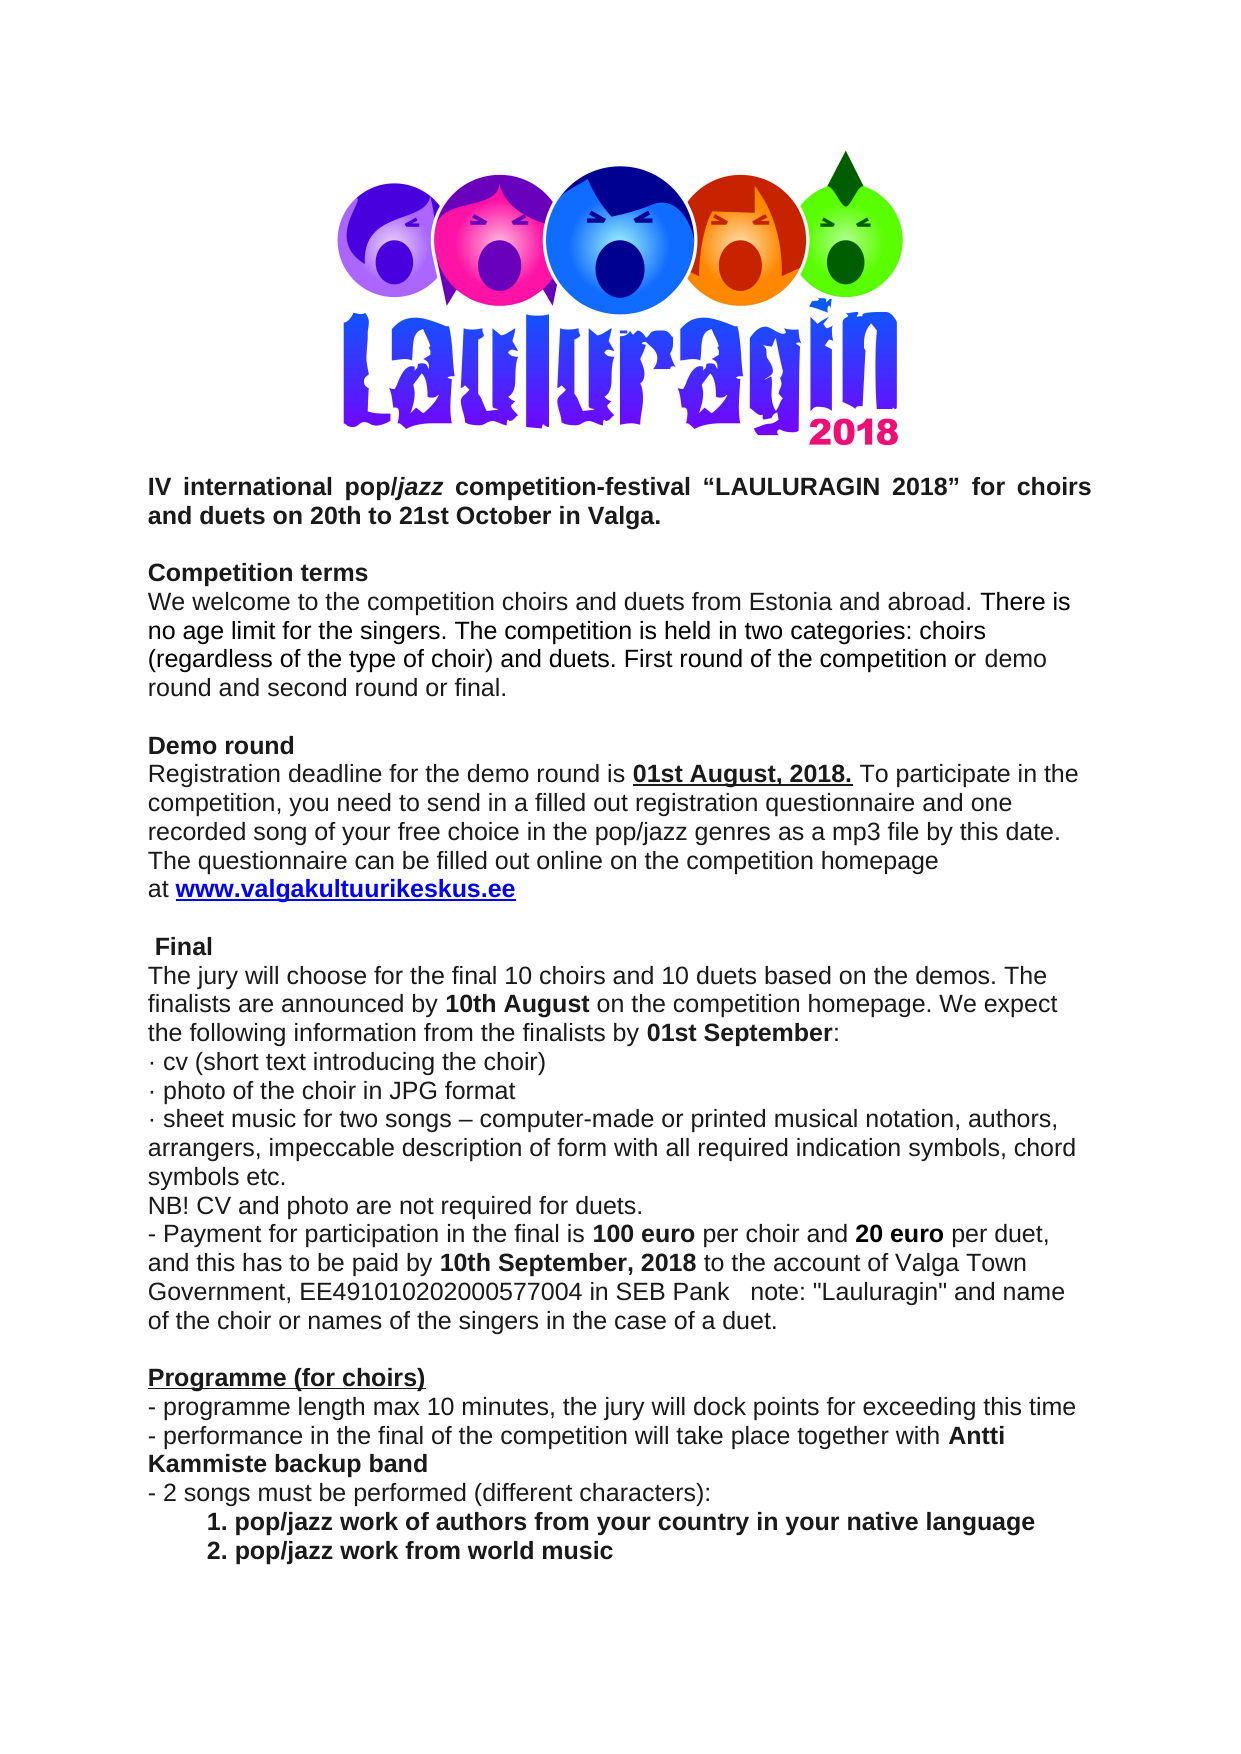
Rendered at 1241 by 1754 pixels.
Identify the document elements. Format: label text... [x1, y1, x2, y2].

text - performance in the final of the competition will take place together with Antti Kammiste backup band [148, 1421, 1093, 1478]
text · photo of the choir in JPG format [148, 1076, 1093, 1104]
text We welcome to the competition choirs and duets from Estonia and abroad. There is no age limit for the singers. The competition is held in two categories: choirs (regardless of the type of choir) and duets. First round of the competition or demo round and second round or final. [148, 587, 1093, 702]
text - 2 songs must be performed (different characters): [148, 1478, 1093, 1507]
text 1. pop/jazz work of authors from your country in your native language [148, 1507, 1093, 1536]
text Programme (for choirs) [148, 1363, 1093, 1392]
text Competition terms [148, 558, 1093, 587]
picture [335, 147, 906, 447]
text Registration deadline for the demo round is 01st August, 2018. To participate in the competition, you need to send in a filled out registration questionnaire and one recorded song of your free choice in the pop/jazz genres as a mp3 file by this date. The questionnaire can be filled out online on the competition homepage at www.valgakultuurikeskus.ee [148, 759, 1093, 903]
text The jury will choose for the final 10 choirs and 10 duets based on the demos. The finalists are announced by 10th August on the competition homepage. We expect the following information from the finalists by 01st September: [148, 961, 1093, 1047]
text IV international pop/jazz competition-festival “LAULURAGIN 2018” for choirs and duets on 20th to 21st October in Valga. [148, 472, 1093, 529]
text - Payment for participation in the final is 100 euro per choir and 20 euro per duet, and this has to be paid by 10th September, 2018 to the account of Valga Town Government, EE491010202000577004 in SEB Pank note: "Lauluragin" and name of the choir or names of the singers in the case of a duet. [148, 1219, 1093, 1334]
text · cv (short text introducing the choir) [148, 1047, 1093, 1076]
text Demo round [148, 731, 1093, 759]
text Final [148, 932, 1093, 961]
text 2. pop/jazz work from world music [148, 1536, 1093, 1564]
text · sheet music for two songs – computer-made or printed musical notation, authors, arrangers, impeccable description of form with all required indication symbols, chord symbols etc. [148, 1104, 1093, 1191]
text - programme length max 10 minutes, the jury will dock points for exceeding this time [148, 1392, 1093, 1421]
text NB! CV and photo are not required for duets. [148, 1191, 1093, 1219]
